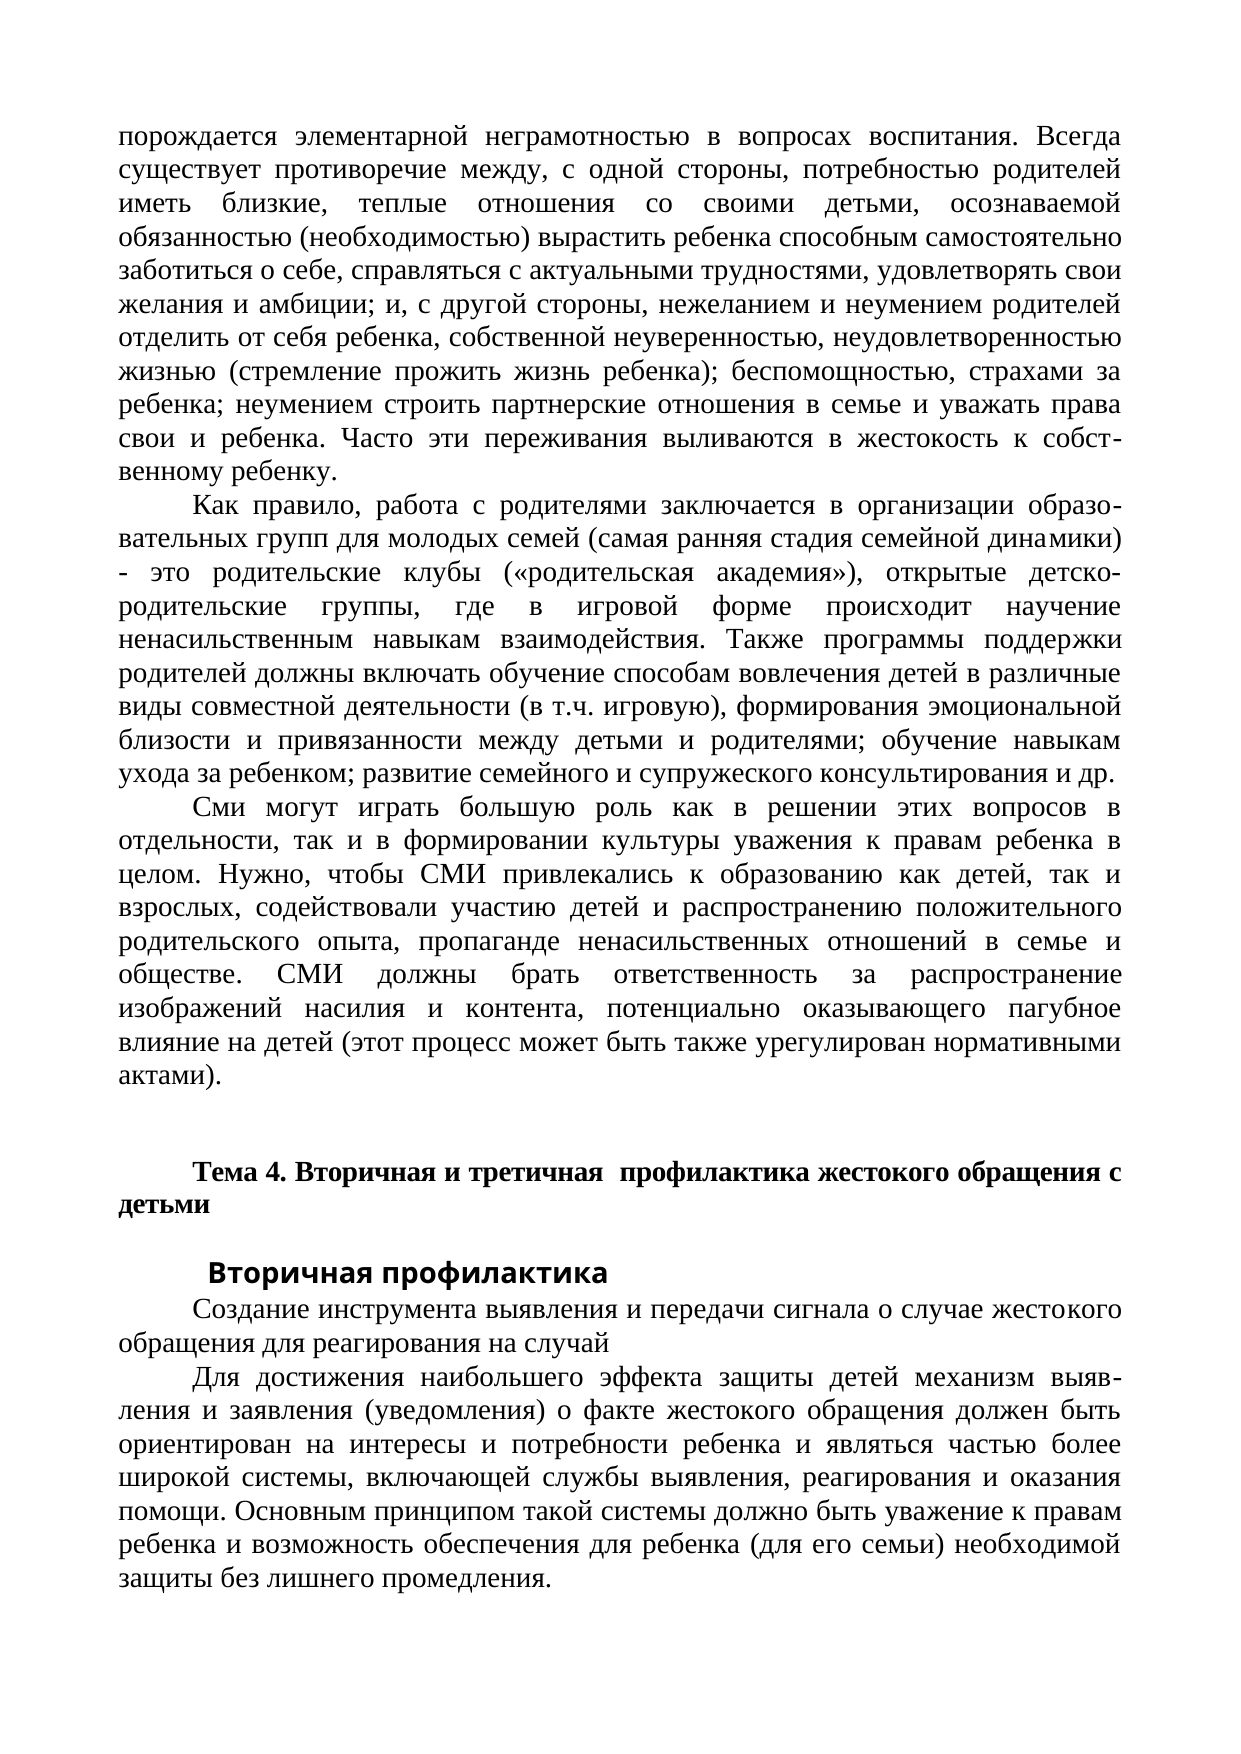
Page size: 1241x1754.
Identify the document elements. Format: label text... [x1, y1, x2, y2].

text Создание инструмента выявления и передачи сигнала о случае жестокого обращения для реагирования на случай [118, 1292, 1122, 1359]
text Вторичная профилактика [118, 1252, 1122, 1292]
text Тема 4. Вторичная и третичная профилактика жестокого обращения с детьми [118, 1155, 1122, 1220]
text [118, 118, 1122, 487]
text Для достижения наибольшего эффекта защиты детей механизм выявления и заявления (уведомления) о факте жестокого обращения должен быть ориентирован на интересы и потребности ребенка и являться частью более широкой системы, включающей службы выявления, реагирования и оказания помощи. Основным принципом такой системы должно быть уважение к правам ребенка и возможность обеспечения для ребенка (для его семьи) необходимой защиты без лишнего промедления. [118, 1359, 1122, 1593]
text Сми могут играть большую роль как в решении этих вопросов в отдельности, так и в формировании культуры уважения к правам ребенка в целом. Нужно, чтобы СМИ привлекались к образованию как детей, так и взрослых, содействовали участию детей и распространению положительного родительского опыта, пропаганде ненасильственных отношений в семье и обществе. СМИ должны брать ответственность за распространение изображений насилия и контента, потенциально оказывающего пагубное влияние на детей (этот процесс может быть также урегулирован нормативными актами). [118, 789, 1122, 1091]
text Как правило, работа с родителями заключается в организации образовательных групп для молодых семей (самая ранняя стадия семейной динамики) - это родительские клубы («родительская академия»), открытые детско-родительские группы, где в игровой форме происходит научение ненасильственным навыкам взаимодействия. Также программы поддержки родителей должны включать обучение способам вовлечения детей в различные виды совместной деятельности (в т.ч. игровую), формирования эмоциональной близости и привязанности между детьми и родителями; обучение навыкам ухода за ребенком; развитие семейного и супружеского консультирования и др. [118, 487, 1122, 789]
